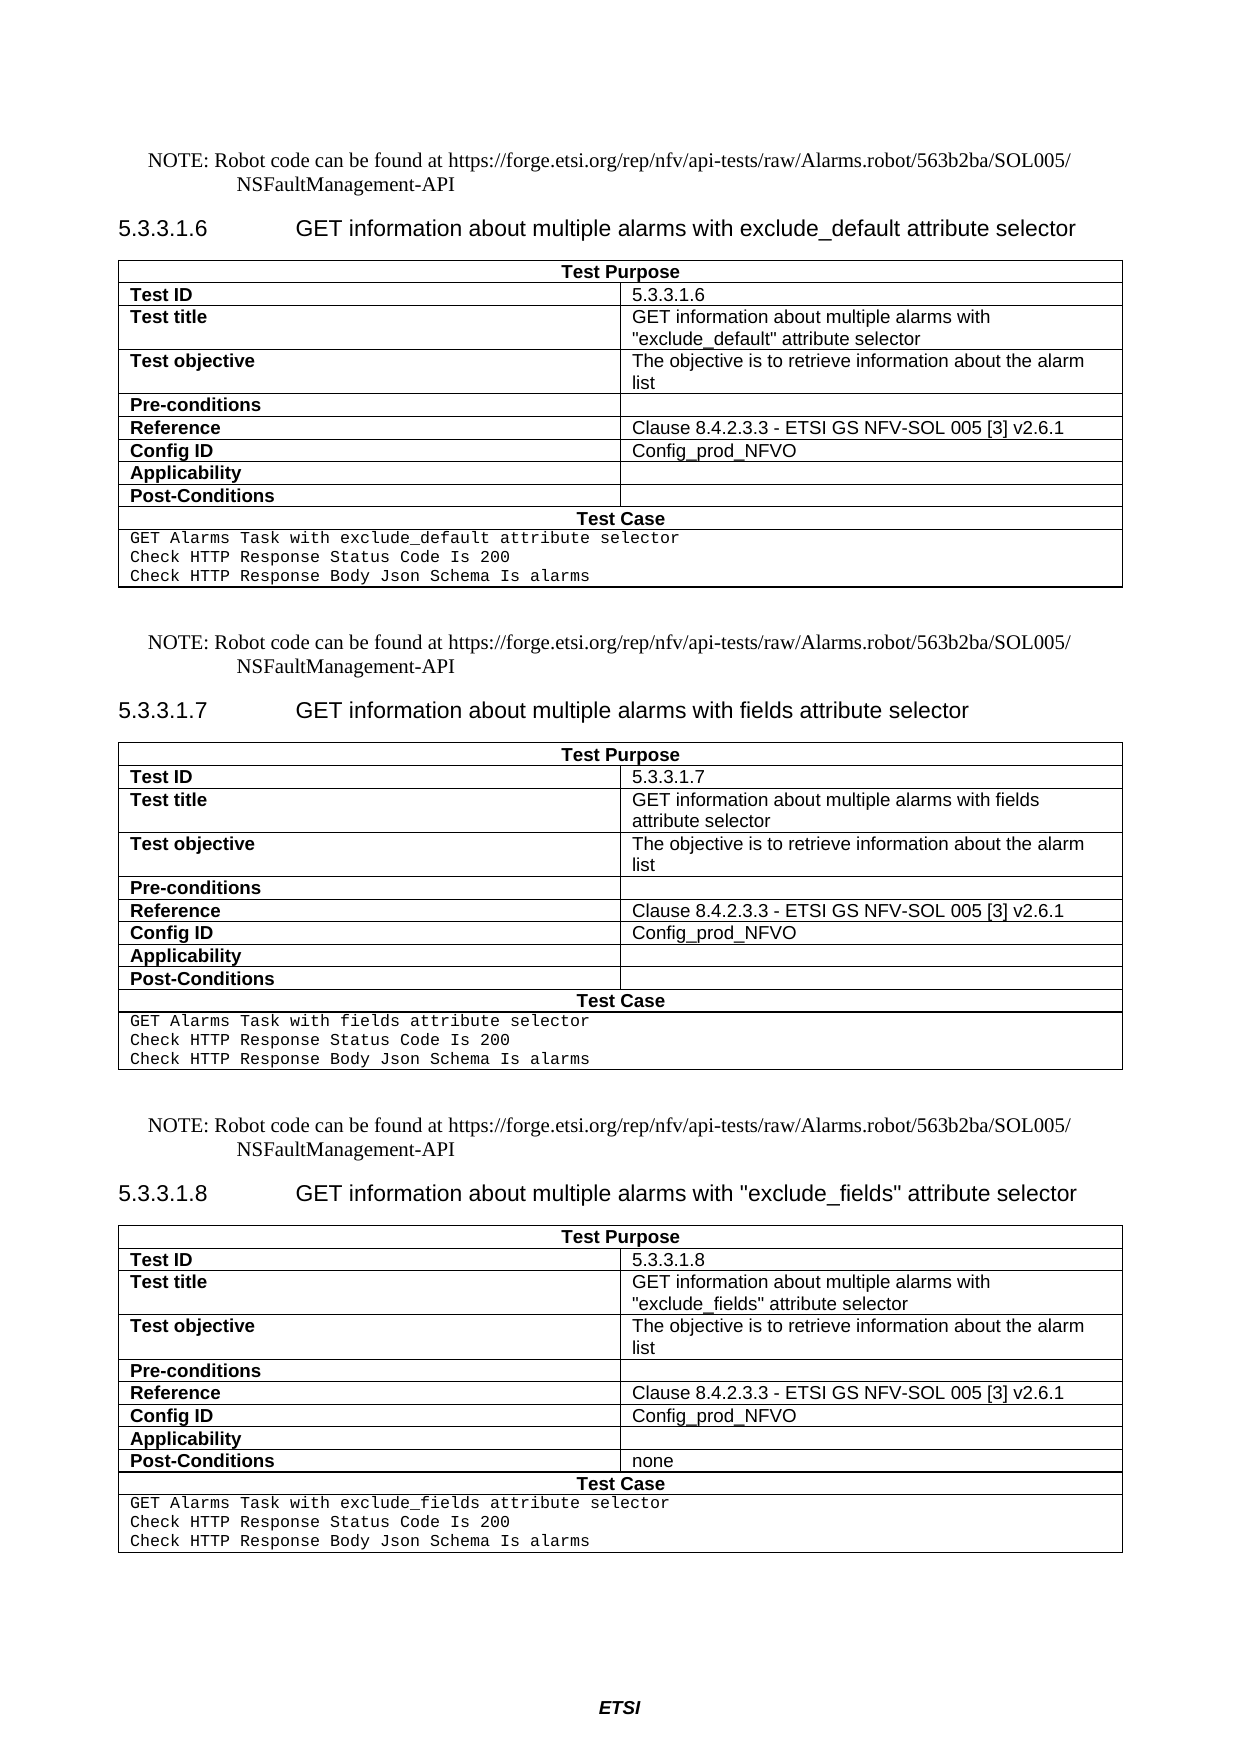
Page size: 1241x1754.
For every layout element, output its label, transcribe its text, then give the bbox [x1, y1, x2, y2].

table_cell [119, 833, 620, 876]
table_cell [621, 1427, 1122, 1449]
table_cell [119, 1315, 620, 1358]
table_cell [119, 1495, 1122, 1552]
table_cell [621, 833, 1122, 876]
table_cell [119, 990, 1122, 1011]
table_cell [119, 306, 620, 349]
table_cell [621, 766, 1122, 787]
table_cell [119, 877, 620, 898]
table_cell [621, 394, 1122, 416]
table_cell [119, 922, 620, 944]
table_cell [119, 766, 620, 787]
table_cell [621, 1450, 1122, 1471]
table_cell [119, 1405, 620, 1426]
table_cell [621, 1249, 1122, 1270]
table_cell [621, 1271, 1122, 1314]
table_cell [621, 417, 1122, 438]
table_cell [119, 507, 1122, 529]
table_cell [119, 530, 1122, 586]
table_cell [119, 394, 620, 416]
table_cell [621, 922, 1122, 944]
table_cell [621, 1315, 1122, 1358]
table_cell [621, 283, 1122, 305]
text NOTE: Robot code can be found at https://forge.etsi.org/rep/nfv/api-tests/raw/Alarms.robot/563b2ba/SOL005/NSFaultManagement-API [148, 630, 1122, 678]
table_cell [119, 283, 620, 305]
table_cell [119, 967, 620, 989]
text NOTE: Robot code can be found at https://forge.etsi.org/rep/nfv/api-tests/raw/Alarms.robot/563b2ba/SOL005/NSFaultManagement-API [148, 1113, 1122, 1161]
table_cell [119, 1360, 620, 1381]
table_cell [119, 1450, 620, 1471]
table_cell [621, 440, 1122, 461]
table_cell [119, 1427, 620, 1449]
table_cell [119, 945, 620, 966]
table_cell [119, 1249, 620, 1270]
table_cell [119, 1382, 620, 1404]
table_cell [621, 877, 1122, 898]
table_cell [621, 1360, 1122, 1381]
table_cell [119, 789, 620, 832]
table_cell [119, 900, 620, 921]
subtitle 5.3.3.1.8 GET information about multiple alarms with "exclude_fields" attribute selector [118, 1180, 1122, 1206]
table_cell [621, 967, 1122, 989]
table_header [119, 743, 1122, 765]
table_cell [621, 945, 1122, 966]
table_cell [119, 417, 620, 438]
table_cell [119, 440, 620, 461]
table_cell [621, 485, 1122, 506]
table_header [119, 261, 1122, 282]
subtitle 5.3.3.1.7 GET information about multiple alarms with fields attribute selector [118, 697, 1122, 723]
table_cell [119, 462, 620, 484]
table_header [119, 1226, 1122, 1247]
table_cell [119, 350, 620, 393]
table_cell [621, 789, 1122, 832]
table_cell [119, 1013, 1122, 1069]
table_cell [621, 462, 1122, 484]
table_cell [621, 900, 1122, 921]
subtitle 5.3.3.1.6 GET information about multiple alarms with exclude_default attribute selector [118, 214, 1122, 241]
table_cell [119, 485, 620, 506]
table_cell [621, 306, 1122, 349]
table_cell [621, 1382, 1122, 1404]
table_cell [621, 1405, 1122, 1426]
text NOTE: Robot code can be found at https://forge.etsi.org/rep/nfv/api-tests/raw/Alarms.robot/563b2ba/SOL005/NSFaultManagement-API [148, 148, 1122, 196]
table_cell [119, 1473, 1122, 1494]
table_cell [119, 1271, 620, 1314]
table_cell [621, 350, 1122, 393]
